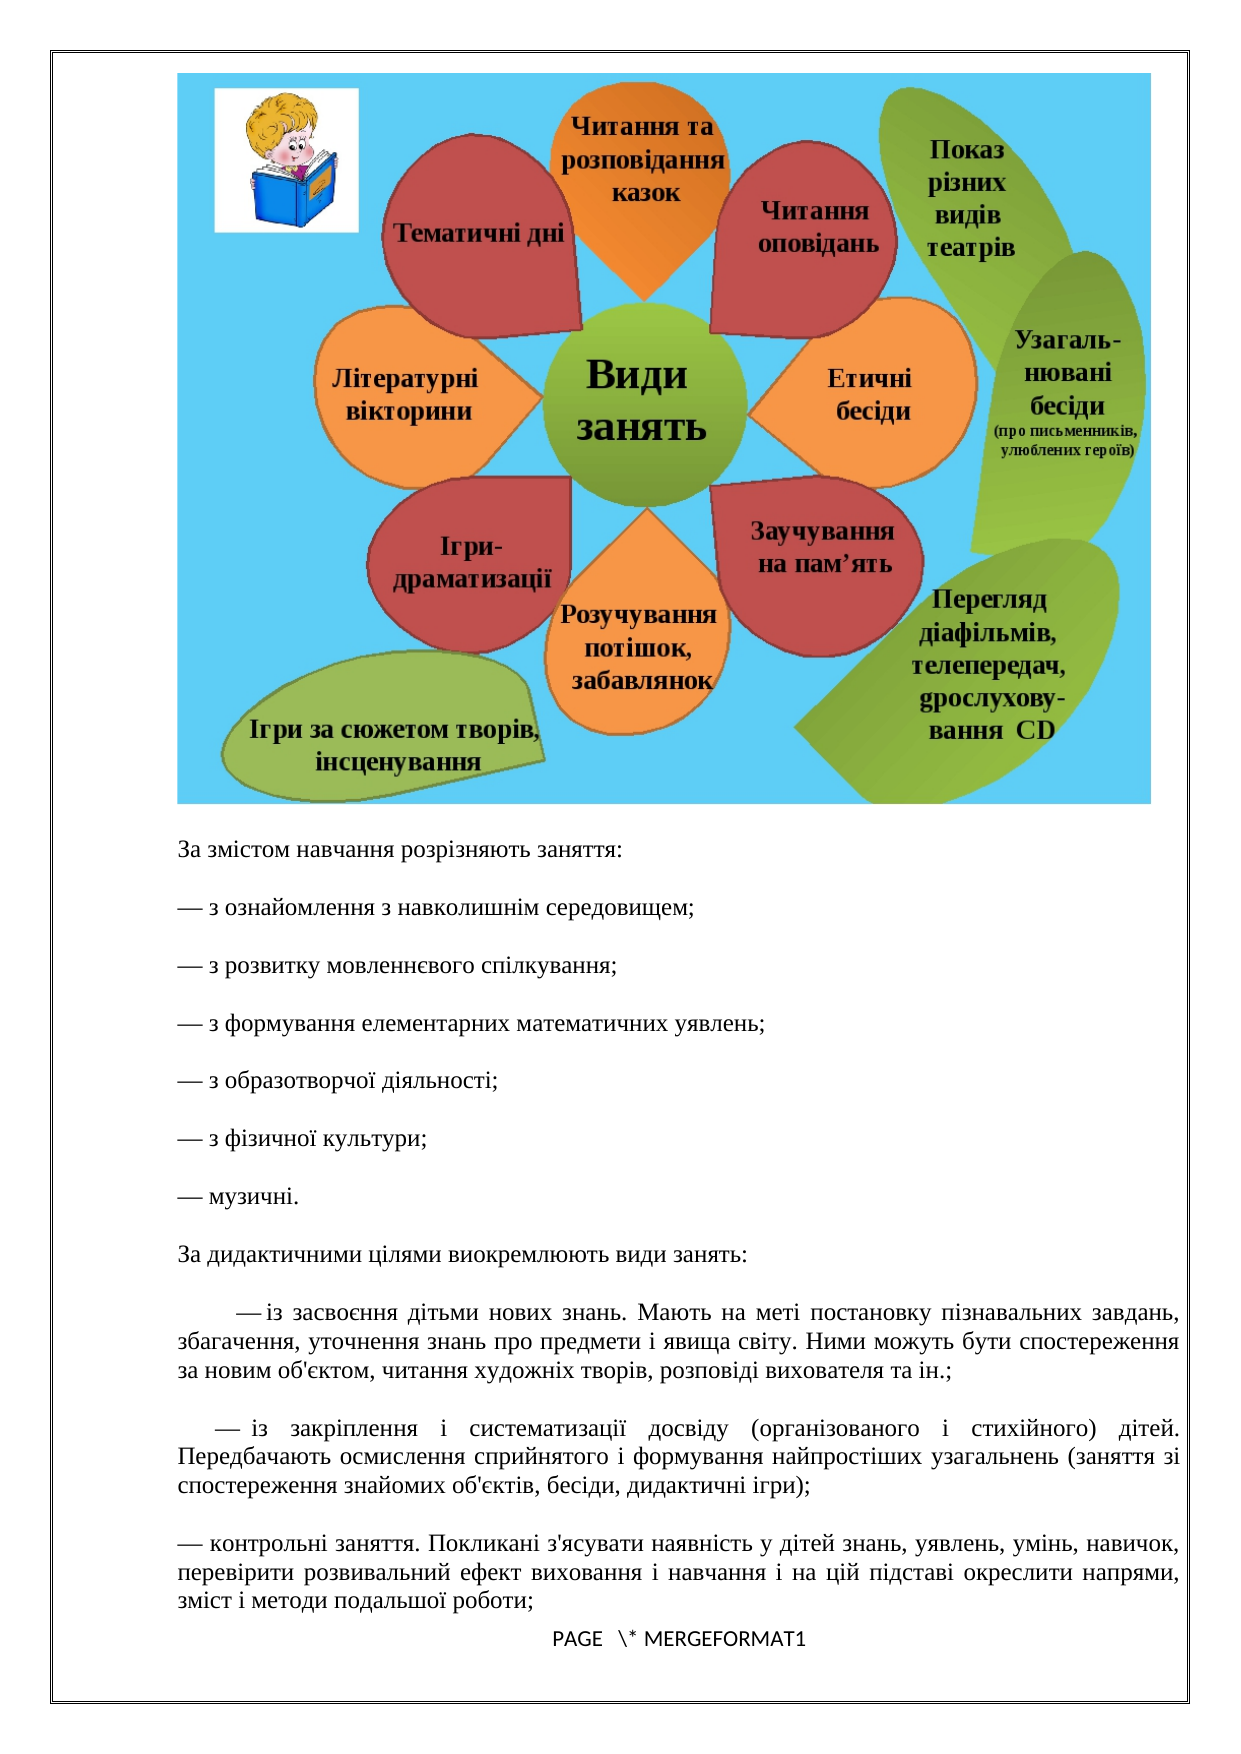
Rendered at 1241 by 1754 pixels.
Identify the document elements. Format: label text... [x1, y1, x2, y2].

text — музичні. [177, 1181, 1181, 1210]
text — з фізичної культури; [177, 1123, 1181, 1152]
text — з розвитку мовленнєвого спілкування; [177, 950, 1181, 978]
text — з формування елементарних математичних уявлень; [177, 1008, 1181, 1036]
text За дидактичними цілями виокремлюють види занять: [177, 1239, 1181, 1268]
text — з ознайомлення з навколишнім середовищем; [177, 892, 1181, 921]
list із засвоєння дітьми нових знань. Мають на меті постановку пізнавальних завдань, збагачення, уточнення знань про предмети і явища світу. Ними можуть бути спостереження за новим об'єктом, читання художніх творів, розповіді вихователя та ін.; [177, 1297, 1181, 1383]
text За змістом навчання розрізняють заняття: [177, 834, 1181, 863]
picture [177, 73, 1152, 805]
list із закріплення і систематизації досвіду (організованого і стихійного) дітей. Передбачають осмислення сприйнятого і формування найпростіших узагальнень (заняття зі спостереження знайомих об'єктів, бесіди, дидактичні ігри); [177, 1413, 1181, 1499]
text — контрольні заняття. Покликані з'ясувати наявність у дітей знань, уявлень, умінь, навичок, перевірити розвивальний ефект виховання і навчання і на цій підставі окреслити напрями, зміст і методи подальшої роботи; [177, 1528, 1181, 1614]
text — з образотворчої діяльності; [177, 1066, 1181, 1094]
